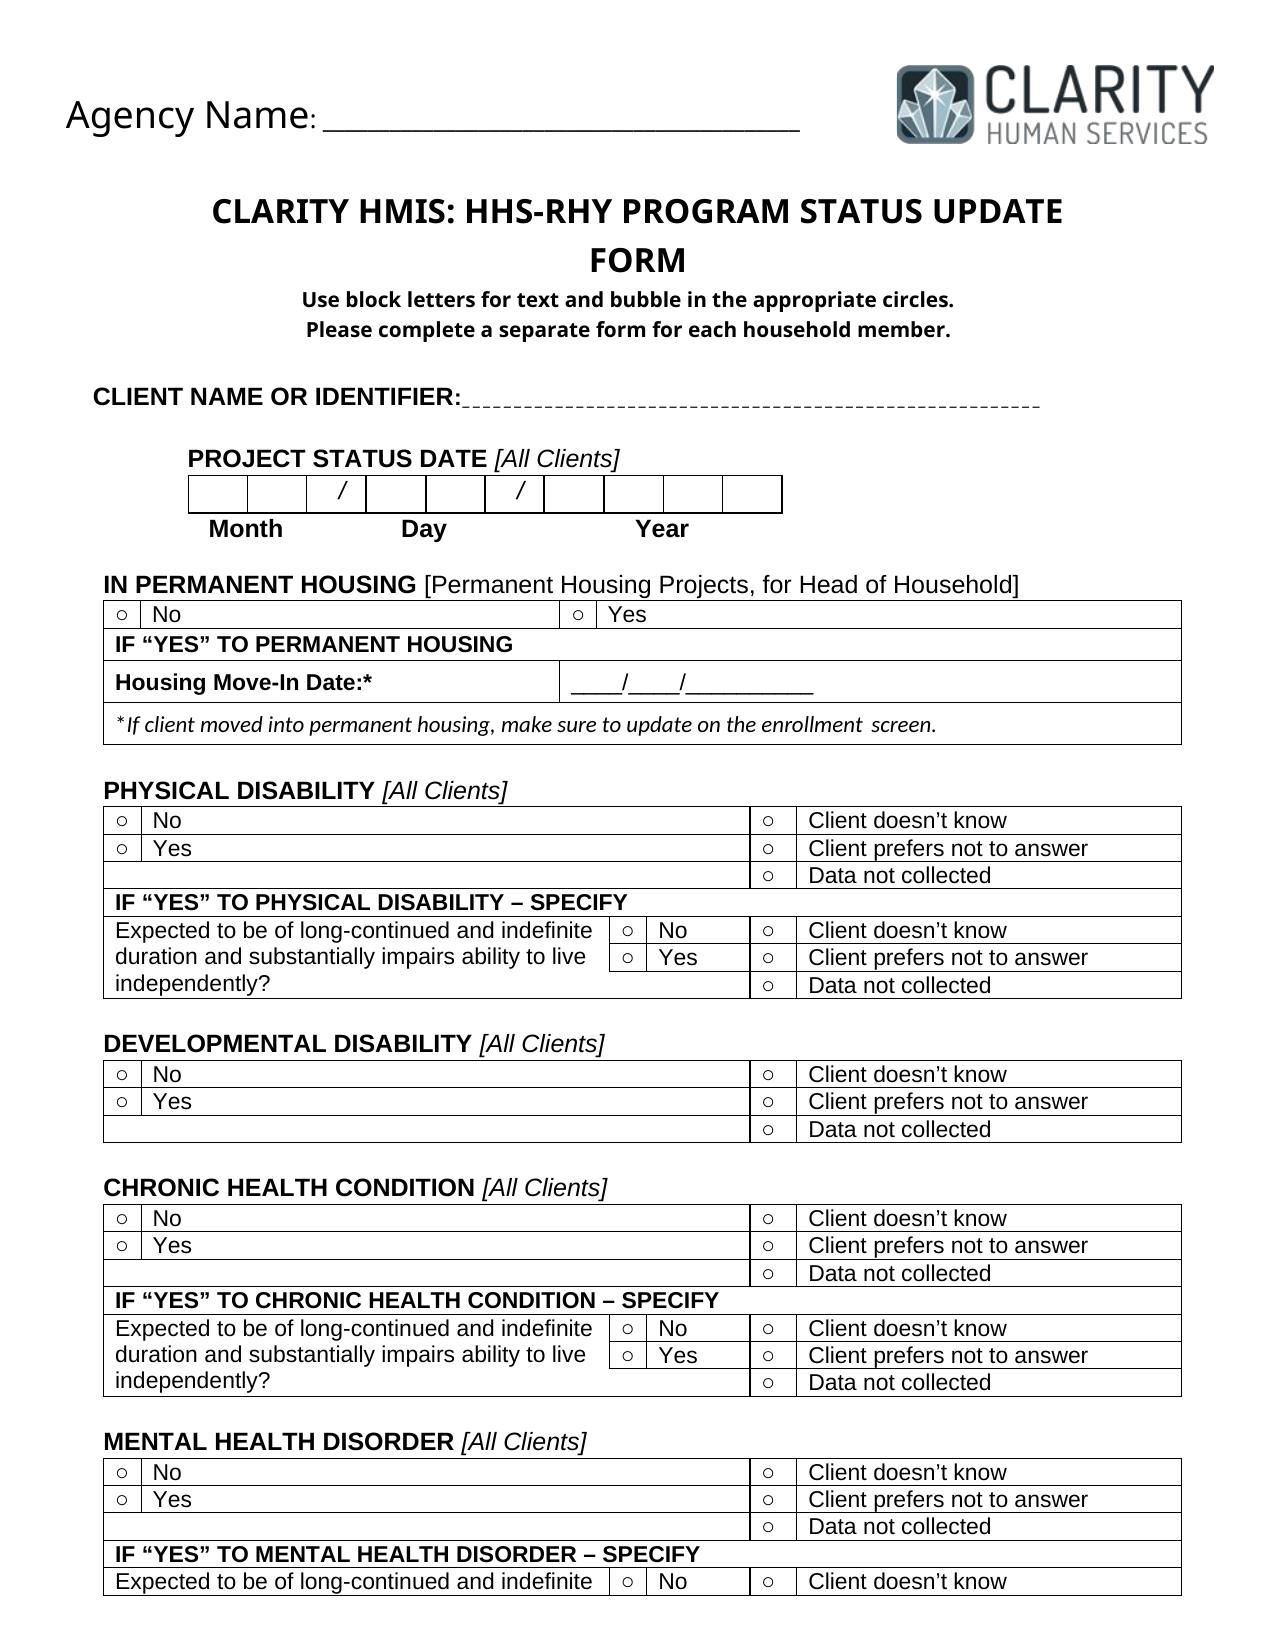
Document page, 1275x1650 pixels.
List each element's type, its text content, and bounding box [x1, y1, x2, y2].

table_header [545, 476, 603, 512]
table_cell ○ [610, 1568, 646, 1594]
table_cell ○ [751, 917, 796, 943]
table_header ○ [104, 1061, 141, 1087]
table_header ○ [751, 1205, 796, 1231]
table_cell Client prefers not to answer [797, 1342, 1181, 1368]
table_header [367, 476, 425, 512]
table_cell Yes [647, 944, 749, 971]
table_cell Yes [142, 1232, 749, 1259]
table_header [189, 476, 247, 512]
table_cell Data not collected [797, 972, 1181, 998]
table_cell No [647, 917, 749, 943]
table_header ○ [751, 1061, 796, 1087]
table_cell Data not collected [797, 862, 1181, 888]
table_header Yes [597, 601, 1181, 627]
table_cell ○ [751, 1116, 796, 1142]
table_header ○ [751, 807, 796, 833]
table_cell Yes [142, 1088, 749, 1114]
table_cell Yes [647, 1342, 749, 1368]
table_cell ○ [751, 1369, 796, 1396]
table_cell ○ [751, 1088, 796, 1114]
text IN PERMANENT HOUSING ​[Permanent Housing Projects, for Head of Household] [103, 569, 1050, 598]
table_cell Client prefers not to answer [797, 1232, 1181, 1259]
table_header Client doesn’t know [797, 1459, 1181, 1485]
table_cell Client doesn’t know [797, 1315, 1181, 1341]
table_header ○ [104, 601, 140, 627]
table_cell Client doesn’t know [797, 1568, 1181, 1594]
table_cell No [647, 1568, 749, 1594]
table_cell ○ [610, 917, 646, 943]
table_cell IF “YES” TO MENTAL HEALTH DISORDER – SPECIFY [104, 1541, 1181, 1567]
table_cell ○ [610, 1342, 646, 1368]
table_cell [104, 1116, 749, 1142]
table_header / [486, 476, 543, 512]
text DEVELOPMENTAL DISABILITY ​[All Clients] [103, 1029, 1050, 1058]
table_header ○ [104, 807, 141, 833]
text PHYSICAL DISABILITY ​[All Clients] [103, 776, 1050, 804]
table_cell ○ [751, 835, 796, 861]
table_cell ○ [751, 1568, 796, 1594]
table_cell ○ [104, 1088, 141, 1114]
table_cell ○ [751, 1486, 796, 1512]
table_header ○ [104, 1459, 141, 1485]
table_cell [104, 1513, 749, 1540]
text Use block letters for text and bubble in the appropriate circles. [206, 285, 1050, 314]
table_cell ○ [104, 1486, 141, 1512]
table_cell Yes [142, 1486, 749, 1512]
table_cell Client prefers not to answer [797, 1486, 1181, 1512]
table_header No [142, 1459, 749, 1485]
table_cell [104, 862, 749, 888]
table_cell [609, 1369, 647, 1396]
table_header [605, 476, 663, 512]
table_cell Data not collected [797, 1513, 1181, 1540]
text CLIENT NAME OR IDENTIFIER:________________________________________________________ [93, 382, 1050, 410]
table_header [723, 476, 781, 512]
text MENTAL HEALTH DISORDER ​[All Clients] [103, 1427, 1050, 1456]
table_cell No [647, 1315, 749, 1341]
table_header Client doesn’t know [797, 1061, 1181, 1087]
table_cell ○ [751, 862, 796, 888]
table_header [427, 476, 484, 512]
text Please complete a separate form for each household member. [206, 316, 1050, 344]
table_cell Data not collected [797, 1260, 1181, 1286]
table_cell IF “YES” TO PERMANENT HOUSING [104, 629, 1181, 660]
text CLARITY HMIS: HHS-RHY PROGRAM STATUS UPDATE FORM [187, 187, 1087, 282]
picture [896, 65, 1214, 144]
text CHRONIC HEALTH CONDITION ​[All Clients] [103, 1173, 1050, 1202]
table_cell [647, 1369, 749, 1396]
table_cell Client prefers not to answer [797, 1088, 1181, 1114]
table_cell [609, 972, 647, 998]
table_cell Client prefers not to answer [797, 944, 1181, 971]
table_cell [104, 1315, 609, 1396]
table_header No [141, 601, 559, 627]
table_cell ○ [751, 972, 796, 998]
table_header No [142, 1061, 749, 1087]
table_cell Data not collected [797, 1116, 1181, 1142]
table_header No [142, 1205, 749, 1231]
table_cell ○ [751, 1342, 796, 1368]
table_cell ○ [751, 1315, 796, 1341]
table_cell *If client moved into permanent housing, make sure to update on the enrollment screen. [104, 703, 1181, 744]
table_header [248, 476, 306, 512]
table_cell ○ [751, 944, 796, 971]
table_cell IF “YES” TO CHRONIC HEALTH CONDITION – SPECIFY [104, 1287, 1181, 1313]
table_cell [647, 972, 749, 998]
table_cell Expected to be of long-continued and indefinite duration and substantially impairs ability to live independently? [104, 917, 609, 998]
table_header ○ [104, 1205, 141, 1231]
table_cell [104, 1568, 609, 1594]
table_cell ____/____/__________ [560, 661, 1181, 702]
table_header ○ [560, 601, 596, 627]
table_cell ○ [610, 1315, 646, 1341]
table_cell Housing Move-In Date:* [104, 661, 559, 702]
table_cell Client doesn’t know [797, 917, 1181, 943]
table_header / [307, 476, 365, 512]
text Month Day Year [187, 514, 1050, 543]
text PROJECT STATUS DATE​ ​[All Clients] [187, 444, 1050, 472]
table_header Client doesn’t know [797, 1205, 1181, 1231]
table_cell Yes [142, 835, 749, 861]
table_cell Client prefers not to answer [797, 835, 1181, 861]
table_cell ○ [751, 1232, 796, 1259]
table_header No [142, 807, 749, 833]
table_cell [104, 1260, 749, 1286]
table_cell Data not collected [797, 1369, 1181, 1396]
table_header [664, 476, 722, 512]
table_cell ○ [610, 944, 646, 971]
table_cell ○ [751, 1513, 796, 1540]
table_cell IF “YES” TO PHYSICAL DISABILITY – SPECIFY [104, 889, 1181, 916]
table_header Client doesn’t know [797, 807, 1181, 833]
table_cell ○ [104, 835, 141, 861]
table_header ○ [751, 1459, 796, 1485]
table_cell ○ [104, 1232, 141, 1259]
table_cell ○ [751, 1260, 796, 1286]
